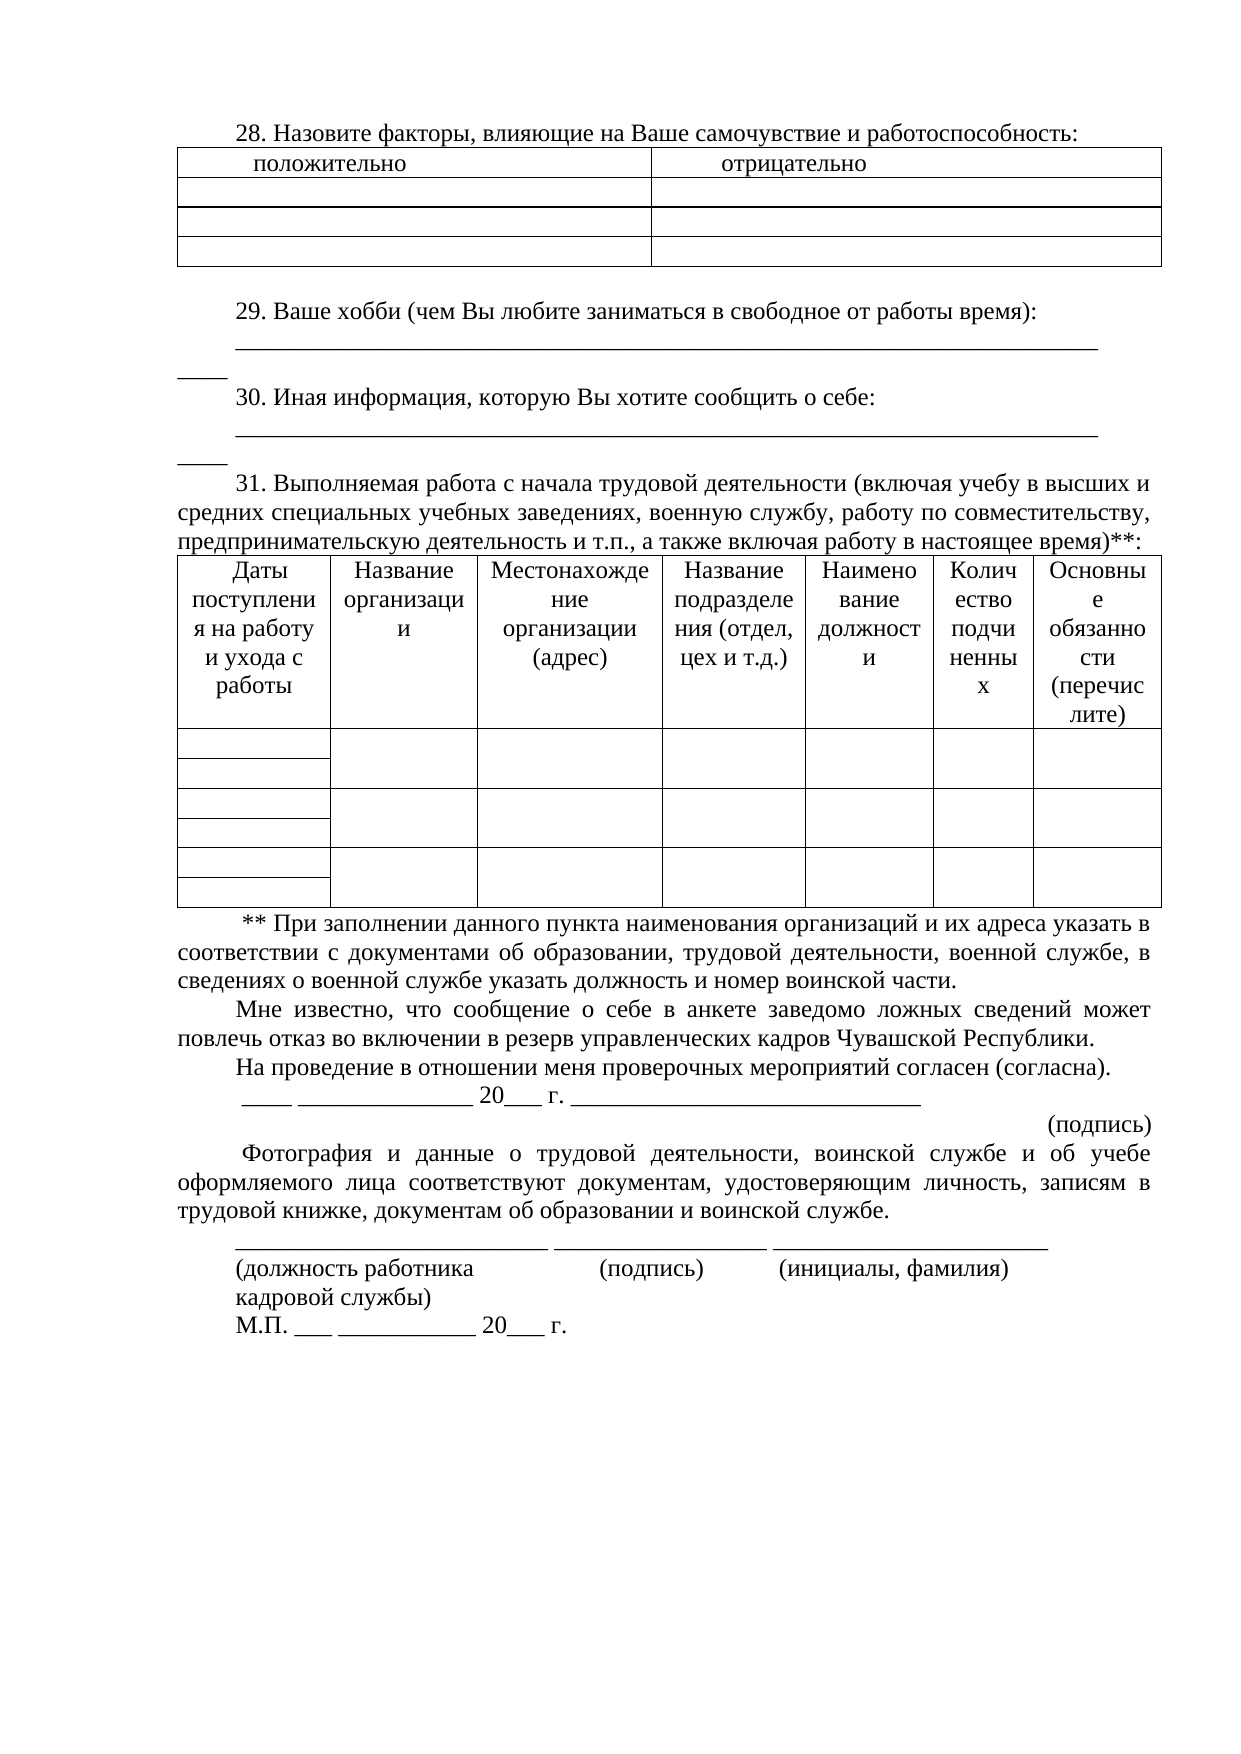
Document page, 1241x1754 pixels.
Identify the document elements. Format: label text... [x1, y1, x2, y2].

table_cell [178, 178, 651, 206]
table_cell [806, 848, 933, 907]
table_header Основные обязанности (перечислите) [1034, 556, 1161, 728]
text ** При заполнении данного пункта наименования организаций и их адреса указать в соответствии с документами об образовании, трудовой деятельности, военной службе, в сведениях о военной службе указать должность и номер воинской части. [177, 908, 1152, 994]
text 28. Назовите факторы, влияющие на Ваше самочувствие и работоспособность: [177, 118, 1152, 147]
table_cell [652, 237, 1161, 266]
table_cell [1034, 848, 1161, 907]
table_cell [478, 789, 662, 847]
text 30. Иная информация, которую Вы хотите сообщить о себе: [177, 382, 1152, 411]
text ____ ______________ 20___ г. ____________________________ [177, 1080, 1152, 1109]
table_cell [178, 848, 330, 877]
table_cell [1034, 789, 1161, 847]
table_header отрицательно [652, 148, 1161, 177]
table_cell [806, 729, 933, 788]
text _________________________ _________________ ______________________ [177, 1224, 1152, 1253]
table_cell [178, 729, 330, 758]
table_header Даты поступления на работу и ухода с работы [178, 556, 330, 728]
table_cell [178, 208, 651, 236]
table_cell [663, 848, 805, 907]
text (подпись) [177, 1109, 1152, 1138]
table_cell [478, 729, 662, 788]
table_header Наименование должности [806, 556, 933, 728]
text _____________________________________________________________________ ____ [177, 324, 1152, 382]
text На проведение в отношении меня проверочных мероприятий согласен (согласна). [177, 1052, 1152, 1080]
table_cell [178, 759, 330, 788]
text Мне известно, что сообщение о себе в анкете заведомо ложных сведений может повлечь отказ во включении в резерв управленческих кадров Чувашской Республики. [177, 994, 1152, 1052]
table_cell [178, 819, 330, 847]
table_cell [663, 789, 805, 847]
table_header Количество подчиненных [934, 556, 1033, 728]
table_cell [1034, 729, 1161, 788]
table_header Местонахождение организации (адрес) [478, 556, 662, 728]
table_cell [178, 789, 330, 817]
table_cell [652, 178, 1161, 206]
text 31. Выполняемая работа с начала трудовой деятельности (включая учебу в высших и средних специальных учебных заведениях, военную службу, работу по совместительству, предпринимательскую деятельность и т.п., а также включая работу в настоящее время)**: [177, 468, 1152, 554]
table_header Название подразделения (отдел, цех и т.д.) [663, 556, 805, 728]
table_cell [663, 729, 805, 788]
table_cell [331, 848, 477, 907]
text _____________________________________________________________________ ____ [177, 411, 1152, 468]
text кадровой службы) [177, 1282, 1152, 1310]
table_cell [934, 848, 1033, 907]
table_cell [652, 208, 1161, 236]
text (должность работника (подпись) (инициалы, фамилия) [177, 1253, 1152, 1282]
text М.П. ___ ___________ 20___ г. [177, 1310, 1152, 1339]
text Фотография и данные о трудовой деятельности, воинской службе и об учебе оформляемого лица соответствуют документам, удостоверяющим личность, записям в трудовой книжке, документам об образовании и воинской службе. [177, 1138, 1152, 1224]
table_cell [331, 729, 477, 788]
text 29. Ваше хобби (чем Вы любите заниматься в свободное от работы время): [177, 296, 1152, 324]
table_cell [806, 789, 933, 847]
table_cell [934, 729, 1033, 788]
table_cell [331, 789, 477, 847]
table_cell [478, 848, 662, 907]
table_cell [934, 789, 1033, 847]
table_header Название организации [331, 556, 477, 728]
table_header положительно [178, 148, 651, 177]
table_cell [178, 237, 651, 266]
table_cell [178, 878, 330, 907]
